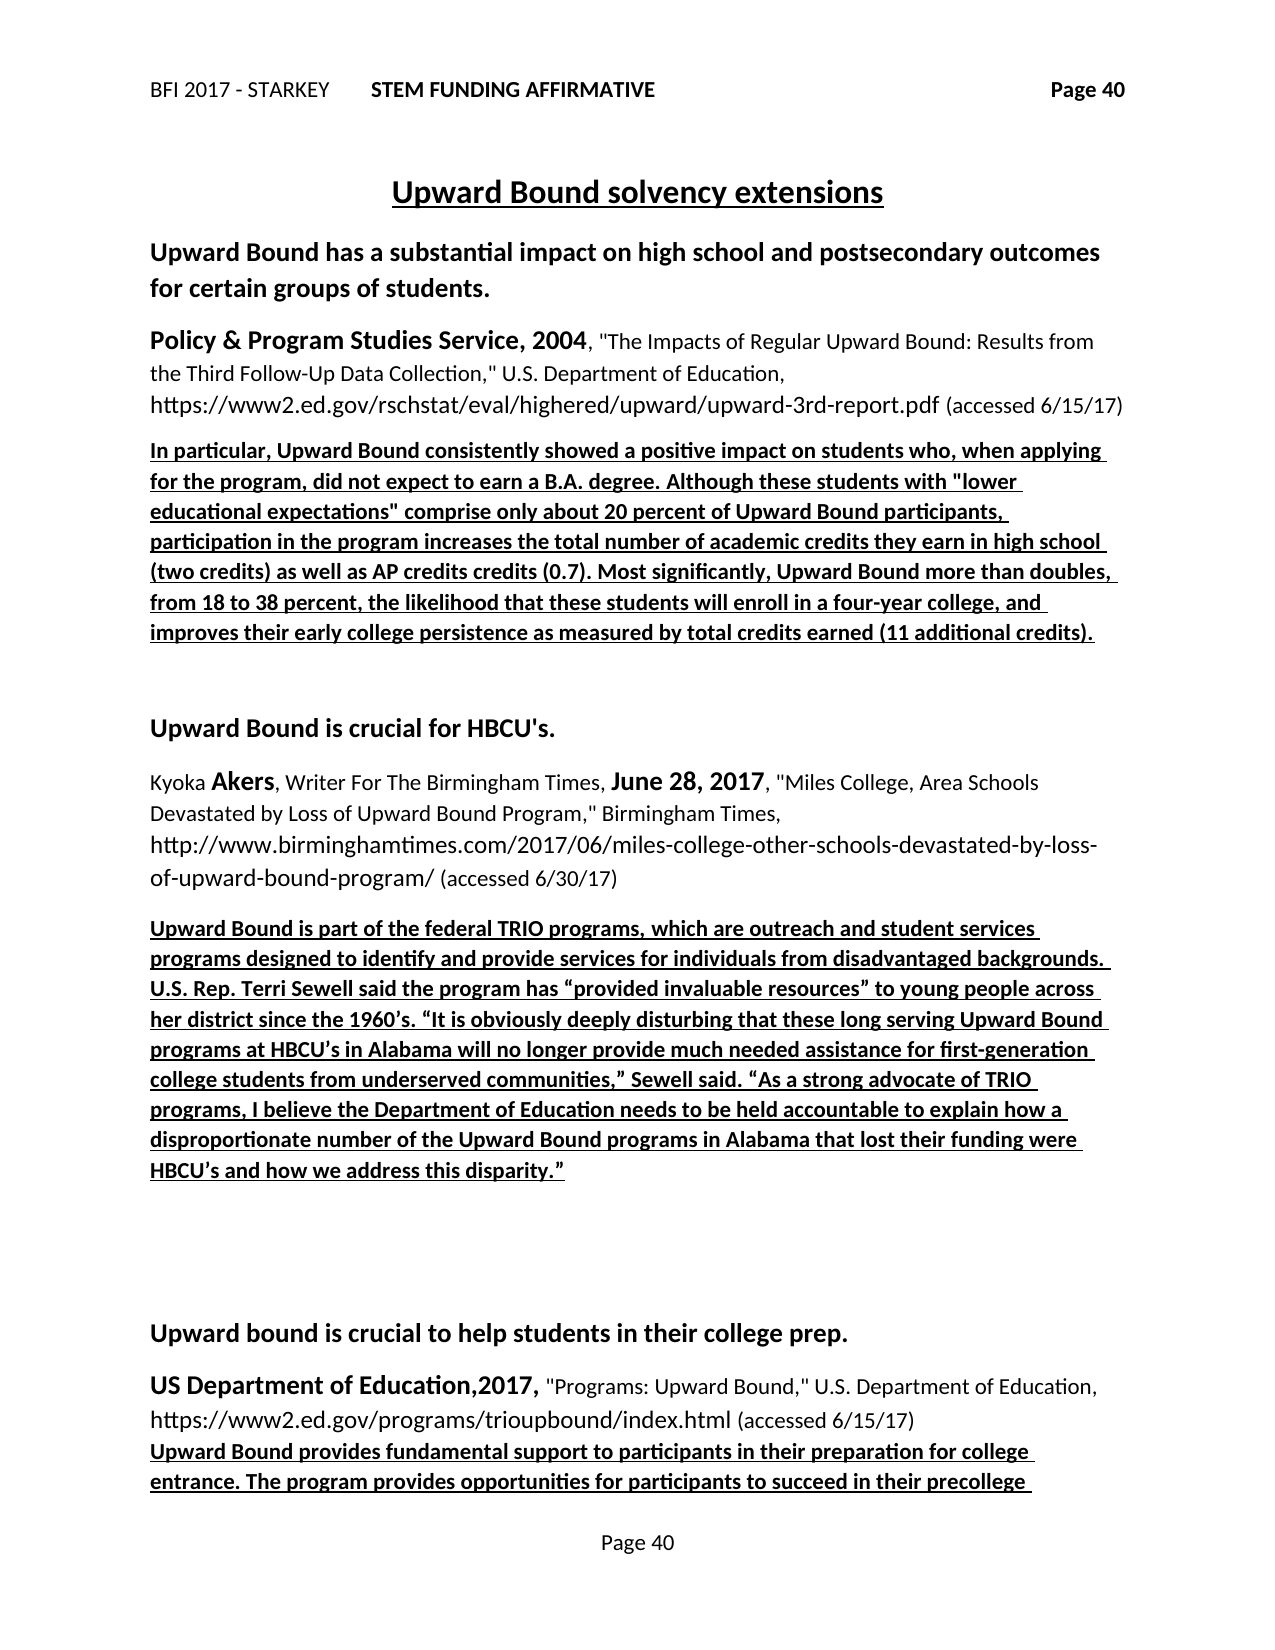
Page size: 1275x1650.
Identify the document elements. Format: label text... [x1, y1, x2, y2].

text Policy & Program Studies Service, 2004, "The Impacts of Regular Upward Bound: Results from the Third Follow-Up Data Collection," U.S. Department of Education, https://www2.ed.gov/rschstat/eval/highered/upward/upward-3rd-report.pdf (accessed 6/15/17) [150, 323, 1125, 420]
text US Department of Education,2017, "Programs: Upward Bound," U.S. Department of Education, https://www2.ed.gov/programs/trioupbound/index.html (accessed 6/15/17) [150, 1368, 1125, 1434]
text Kyoka Akers, Writer For The Birmingham Times, June 28, 2017, "Miles College, Area Schools Devastated by Loss of Upward Bound Program," Birmingham Times, http://www.birminghamtimes.com/2017/06/miles-college-other-schools-devastated-by-loss-of-upward-bound-program/ (accessed 6/30/17) [150, 764, 1125, 893]
text In particular, Upward Bound consistently showed a positive impact on students who, when applying for the program, did not expect to earn a B.A. degree. Although these students with "lower educational expectations" comprise only about 20 percent of Upward Bound participants, participation in the program increases the total number of academic credits they earn in high school (two credits) as well as AP credits credits (0.7). Most significantly, Upward Bound more than doubles, from 18 to 38 percent, the likelihood that these students will enroll in a four-year college, and improves their early college persistence as measured by total credits earned (11 additional credits). [150, 437, 1125, 646]
text Upward Bound is part of the federal TRIO programs, which are outreach and student services programs designed to identify and provide services for individuals from disadvantaged backgrounds. U.S. Rep. Terri Sewell said the program has “provided invaluable resources” to young people across her district since the 1960’s. “It is obviously deeply disturbing that these long serving Upward Bound programs at HBCU’s in Alabama will no longer provide much needed assistance for first-generation college students from underserved communities,” Sewell said. “As a strong advocate of TRIO programs, I believe the Department of Education needs to be held accountable to explain how a disproportionate number of the Upward Bound programs in Alabama that lost their funding were HBCU’s and how we address this disparity.” [150, 914, 1125, 1184]
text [150, 1437, 1125, 1495]
subtitle Upward Bound has a substantial impact on high school and postsecondary outcomes for certain groups of students. [150, 236, 1125, 304]
subtitle Upward Bound solvency extensions [150, 171, 1125, 212]
subtitle Upward Bound is crucial for HBCU's. [150, 712, 1125, 744]
subtitle Upward bound is crucial to help students in their college prep. [150, 1316, 1125, 1349]
